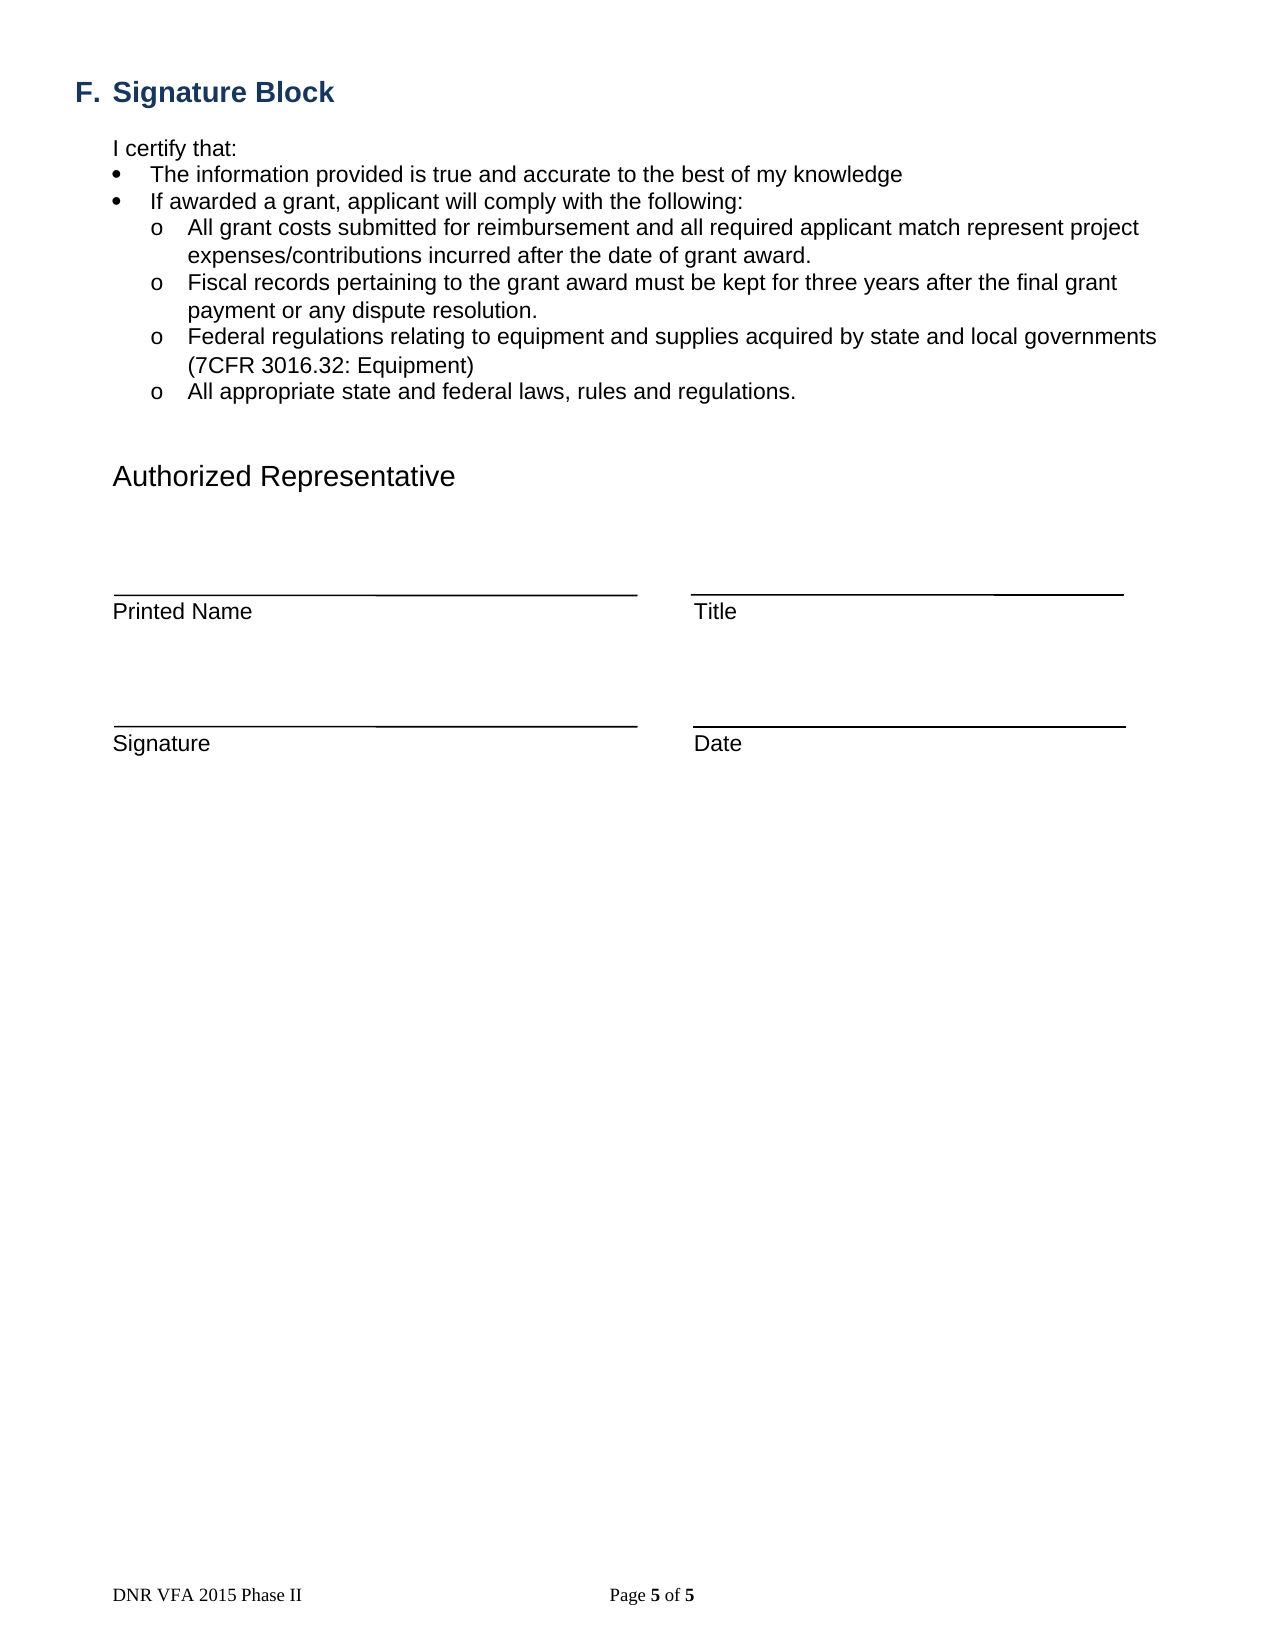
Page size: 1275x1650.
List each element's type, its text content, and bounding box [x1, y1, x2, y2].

list Fiscal records pertaining to the grant award must be kept for three years after the final grant payment or any dispute resolution. [150, 269, 1200, 323]
list All grant costs submitted for reimbursement and all required applicant match represent project expenses/contributions incurred after the date of grant award. [150, 214, 1200, 269]
list If awarded a grant, applicant will comply with the following: [112, 188, 1200, 214]
text Authorized Representative [112, 459, 1200, 493]
list The information provided is true and accurate to the best of my knowledge [112, 161, 1200, 188]
text Printed Name Title [112, 598, 1200, 624]
list All appropriate state and federal laws, rules and regulations. [150, 378, 1200, 406]
text Signature Date [112, 730, 1200, 756]
list Federal regulations relating to equipment and supplies acquired by state and local governments (7CFR 3016.32: Equipment) [150, 323, 1200, 378]
text I certify that: [112, 135, 1200, 161]
subtitle Signature Block [75, 75, 1200, 108]
